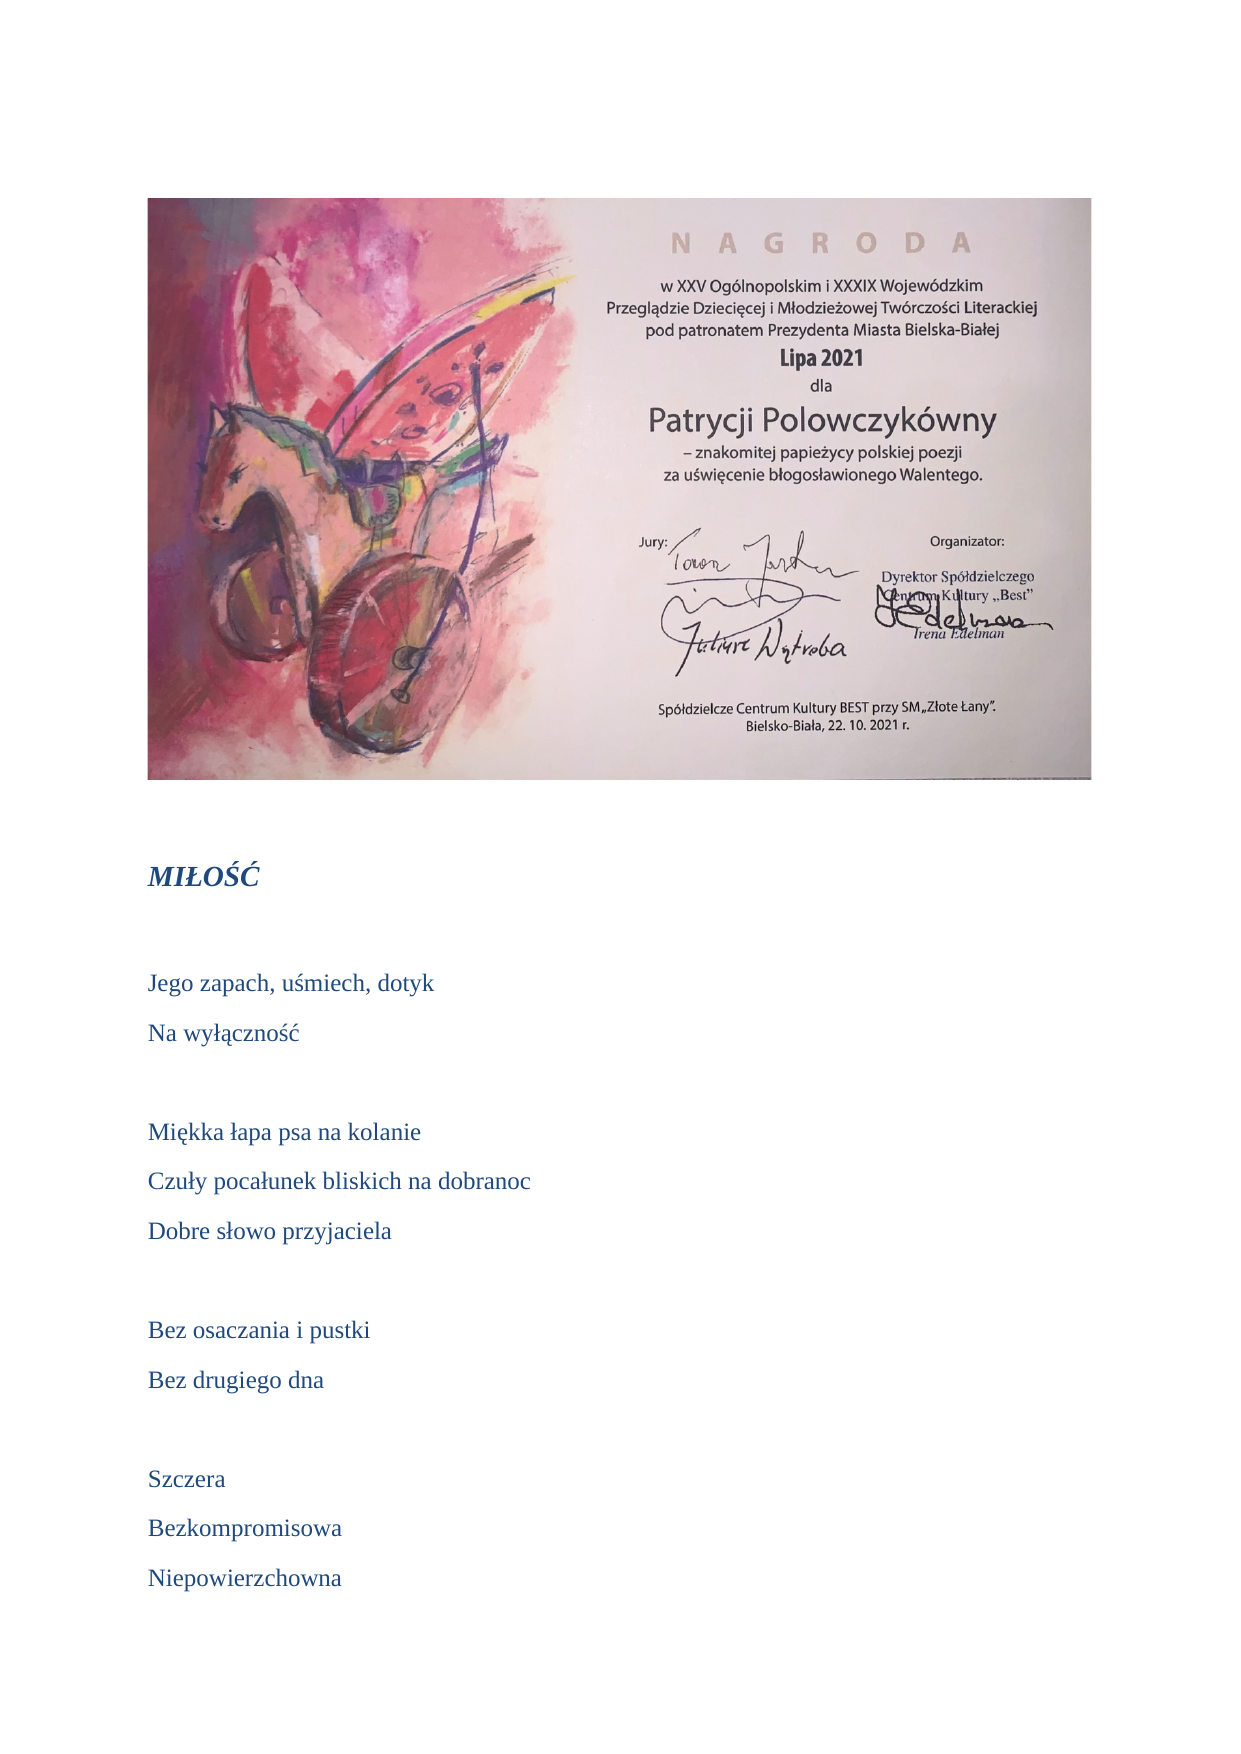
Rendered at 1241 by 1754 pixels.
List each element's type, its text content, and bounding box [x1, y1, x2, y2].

text Na wyłączność [148, 1018, 1093, 1046]
text Czuły pocałunek bliskich na dobranoc [148, 1166, 1093, 1195]
text Miękka łapa psa na kolanie [148, 1117, 1093, 1146]
text Szczera [148, 1464, 1093, 1493]
text Bezkompromisowa [148, 1513, 1093, 1542]
text Dobre słowo przyjaciela [148, 1216, 1093, 1245]
text Bez drugiego dna [148, 1365, 1093, 1393]
picture [147, 198, 1092, 780]
text Niepowierzchowna [148, 1563, 1093, 1592]
text Jego zapach, uśmiech, dotyk [148, 968, 1093, 997]
text Bez osaczania i pustki [148, 1315, 1093, 1344]
text MIŁOŚĆ [148, 859, 1093, 893]
